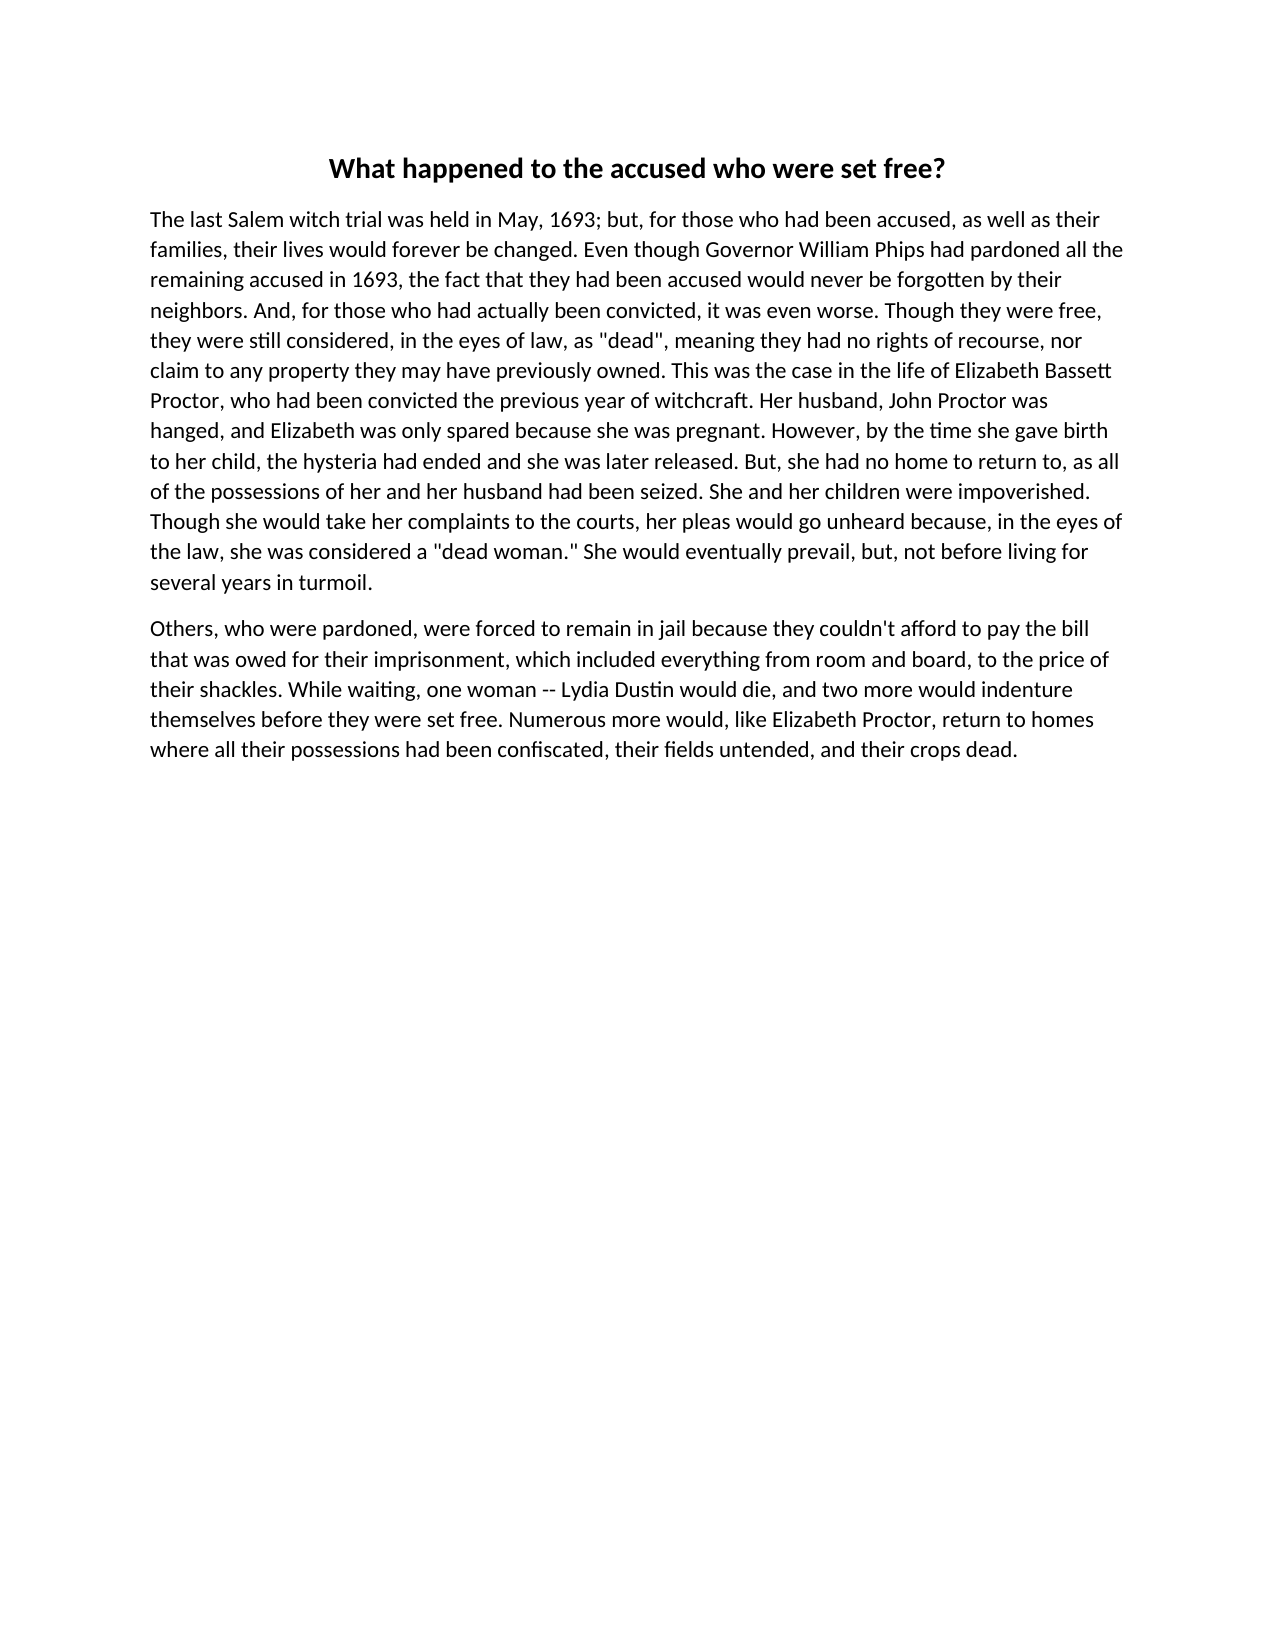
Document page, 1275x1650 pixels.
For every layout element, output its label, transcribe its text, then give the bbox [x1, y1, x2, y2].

text What happened to the accused who were set free? [150, 150, 1125, 186]
text The last Salem witch trial was held in May, 1693; but, for those who had been accused, as well as their families, their lives would forever be changed. Even though Governor William Phips had pardoned all the remaining accused in 1693, the fact that they had been accused would never be forgotten by their neighbors. And, for those who had actually been convicted, it was even worse. Though they were free, they were still considered, in the eyes of law, as "dead", meaning they had no rights of recourse, nor claim to any property they may have previously owned. This was the case in the life of Elizabeth Bassett Proctor, who had been convicted the previous year of witchcraft. Her husband, John Proctor was hanged, and Elizabeth was only spared because she was pregnant. However, by the time she gave birth to her child, the hysteria had ended and she was later released. But, she had no home to return to, as all of the possessions of her and her husband had been seized. She and her children were impoverished. Though she would take her complaints to the courts, her pleas would go unheard because, in the eyes of the law, she was considered a "dead woman." She would eventually prevail, but, not before living for several years in turmoil. [150, 205, 1125, 596]
text Others, who were pardoned, were forced to remain in jail because they couldn't afford to pay the bill that was owed for their imprisonment, which included everything from room and board, to the price of their shackles. While waiting, one woman -- Lydia Dustin would die, and two more would indenture themselves before they were set free. Numerous more would, like Elizabeth Proctor, return to homes where all their possessions had been confiscated, their fields untended, and their crops dead. [150, 614, 1125, 763]
